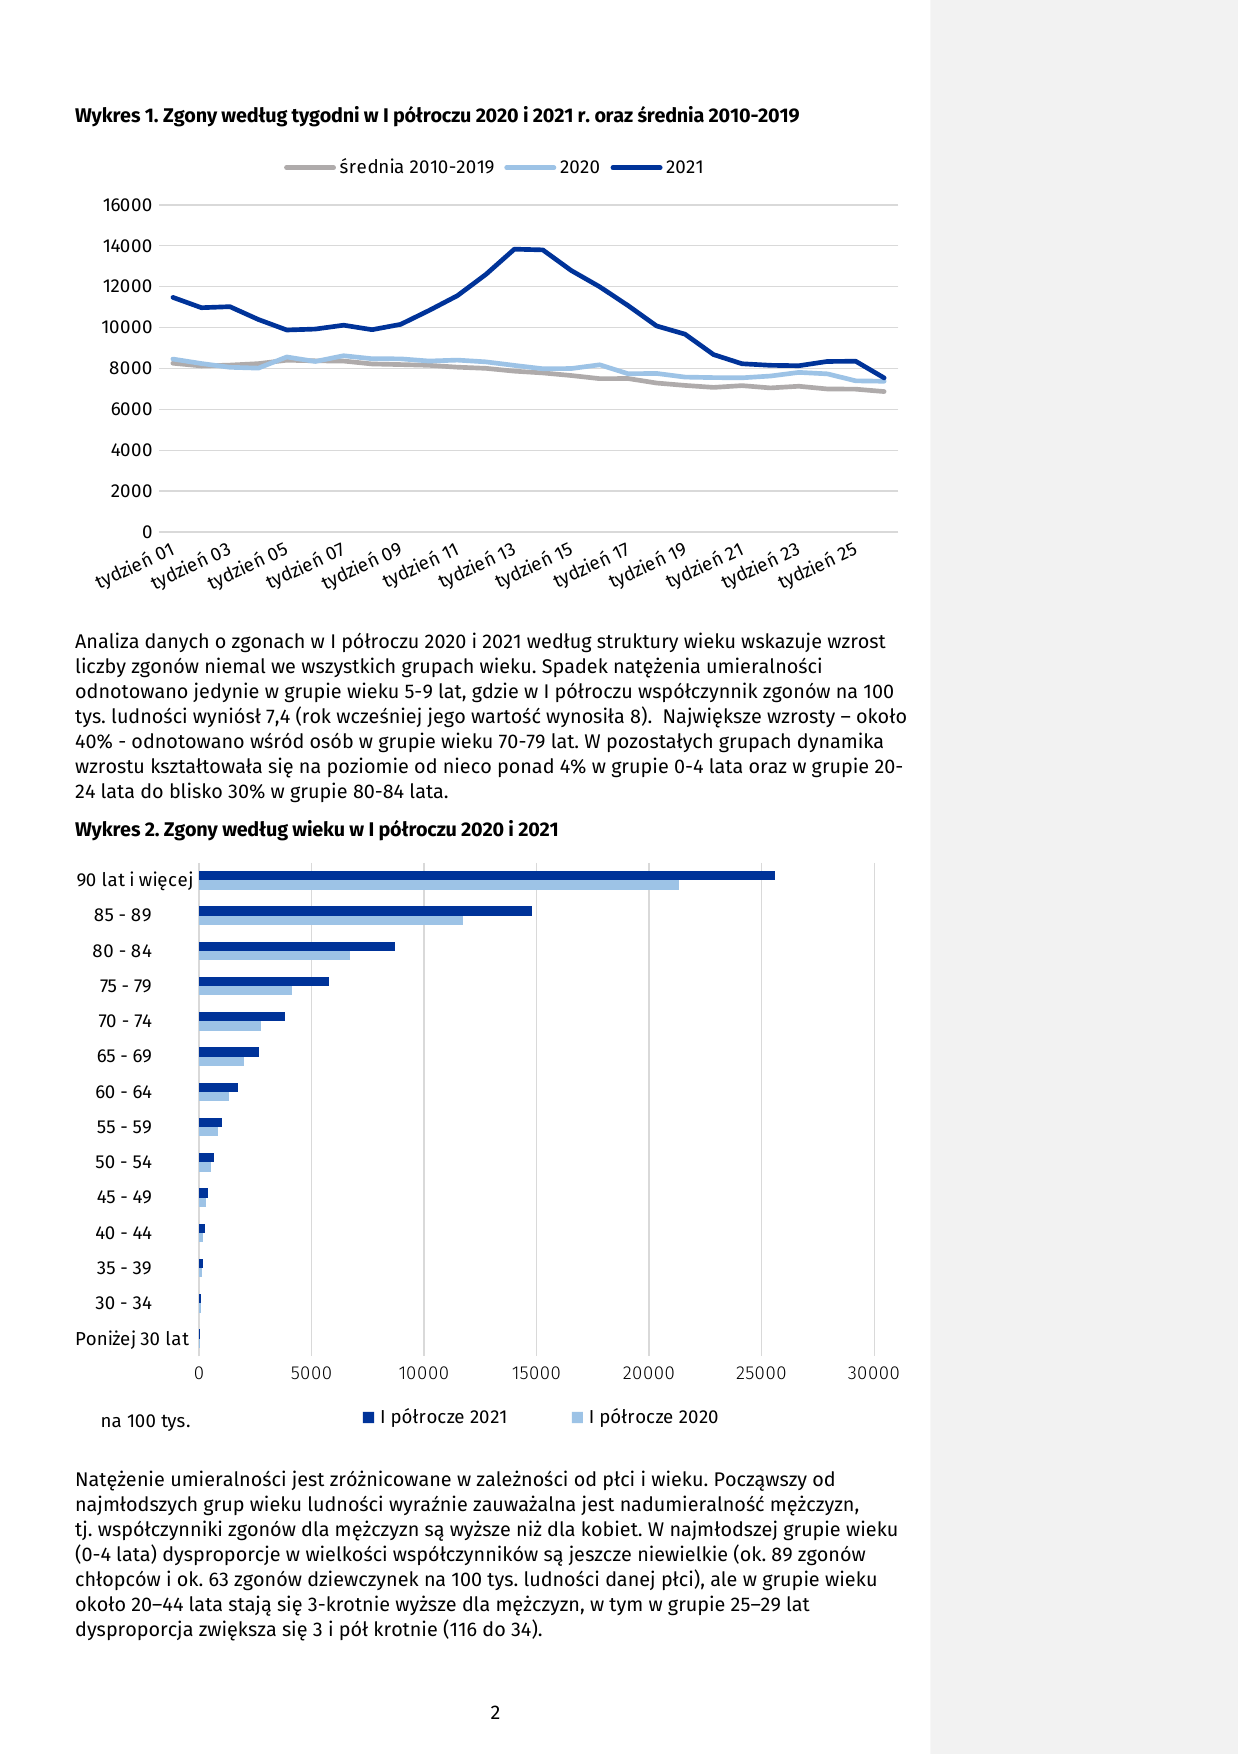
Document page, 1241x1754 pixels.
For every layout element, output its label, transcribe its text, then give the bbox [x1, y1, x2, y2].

text Analiza danych o zgonach w I półroczu 2020 i 2021 według struktury wieku wskazuje wzrost liczby zgonów niemal we wszystkich grupach wieku. Spadek natężenia umieralności odnotowano jedynie w grupie wieku 5-9 lat, gdzie w I półroczu współczynnik zgonów na 100 tys. ludności wyniósł 7,4 (rok wcześniej jego wartość wynosiła 8). Największe wzrosty – około 40% - odnotowano wśród osób w grupie wieku 70-79 lat. W pozostałych grupach dynamika wzrostu kształtowała się na poziomie od nieco ponad 4% w grupie 0-4 lata oraz w grupie 20-24 lata do blisko 30% w grupie 80-84 lata. [75, 604, 915, 804]
text Natężenie umieralności jest zróżnicowane w zależności od płci i wieku. Począwszy od najmłodszych grup wieku ludności wyraźnie zauważalna jest nadumieralność mężczyzn, tj. współczynniki zgonów dla mężczyzn są wyższe niż dla kobiet. W najmłodszej grupie wieku (0-4 lata) dysproporcje w wielkości współczynników są jeszcze niewielkie (ok. 89 zgonów chłopców i ok. 63 zgonów dziewczynek na 100 tys. ludności danej płci), ale w grupie wieku około 20–44 lata stają się 3-krotnie wyższe dla mężczyzn, w tym w grupie 25–29 lat dysproporcja zwiększa się 3 i pół krotnie (116 do 34). [75, 866, 915, 1641]
text Wykres 2. Zgony według wieku w I półroczu 2020 i 2021 [75, 816, 915, 841]
text Wykres 1. Zgony według tygodni w I półroczu 2020 i 2021 r. oraz średnia 2010-2019 [75, 102, 915, 127]
